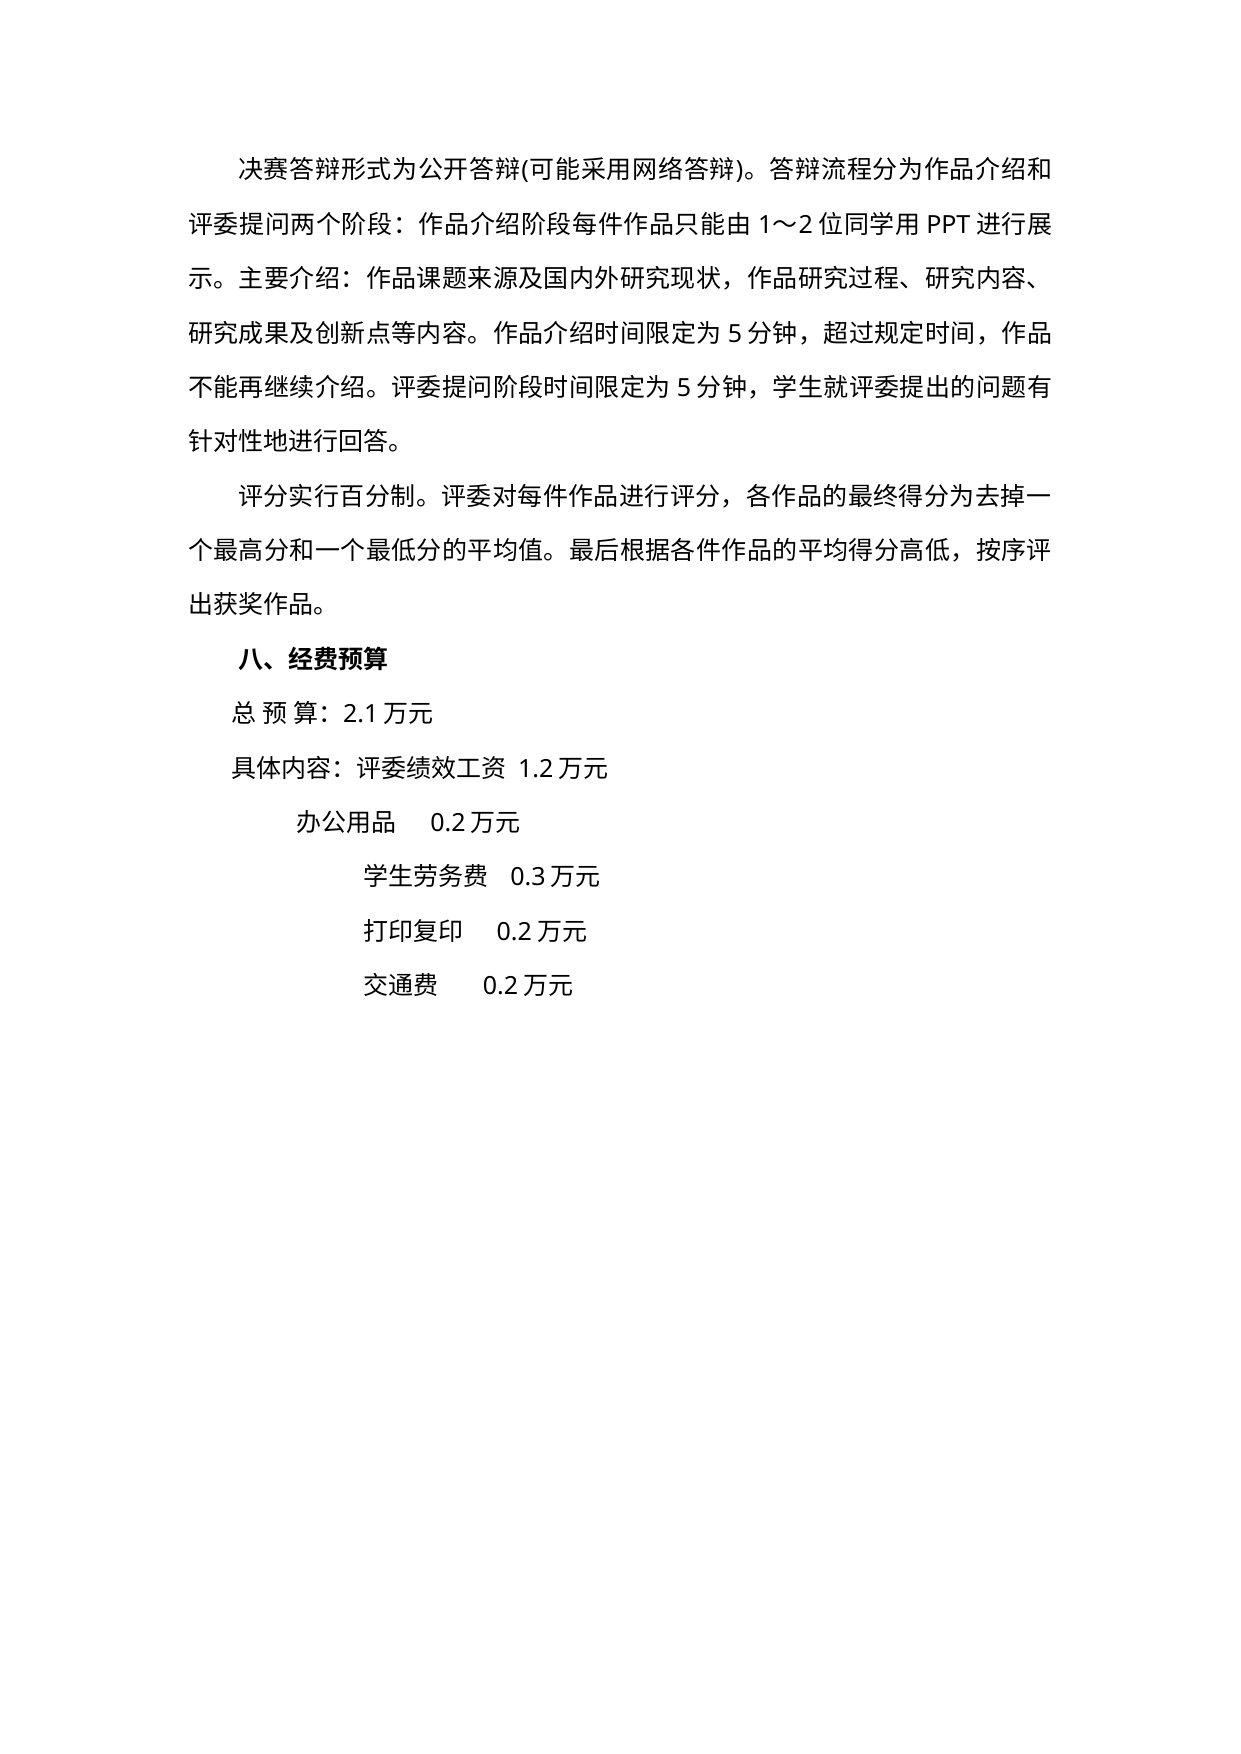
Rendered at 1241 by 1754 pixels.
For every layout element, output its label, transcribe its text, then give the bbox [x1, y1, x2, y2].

text 交通费 0.2万元 [188, 966, 1052, 1002]
text 评分实行百分制。评委对每件作品进行评分，各作品的最终得分为去掉一个最高分和一个最低分的平均值。最后根据各件作品的平均得分高低，按序评出获奖作品。 [188, 476, 1052, 621]
text 具体内容：评委绩效工资 1.2万元 [188, 748, 1052, 784]
text 决赛答辩形式为公开答辩(可能采用网络答辩)。答辩流程分为作品介绍和评委提问两个阶段：作品介绍阶段每件作品只能由1～2位同学用PPT进行展示。主要介绍：作品课题来源及国内外研究现状，作品研究过程、研究内容、研究成果及创新点等内容。作品介绍时间限定为5分钟，超过规定时间，作品不能再继续介绍。评委提问阶段时间限定为5分钟，学生就评委提出的问题有针对性地进行回答。 [188, 150, 1052, 458]
text 八、经费预算 [188, 639, 1052, 676]
text 总 预 算：2.1万元 [188, 694, 1052, 730]
text 打印复印 0.2万元 [188, 911, 1052, 947]
text 办公用品 0.2万元 [188, 802, 1052, 839]
text 学生劳务费 0.3万元 [188, 857, 1052, 893]
